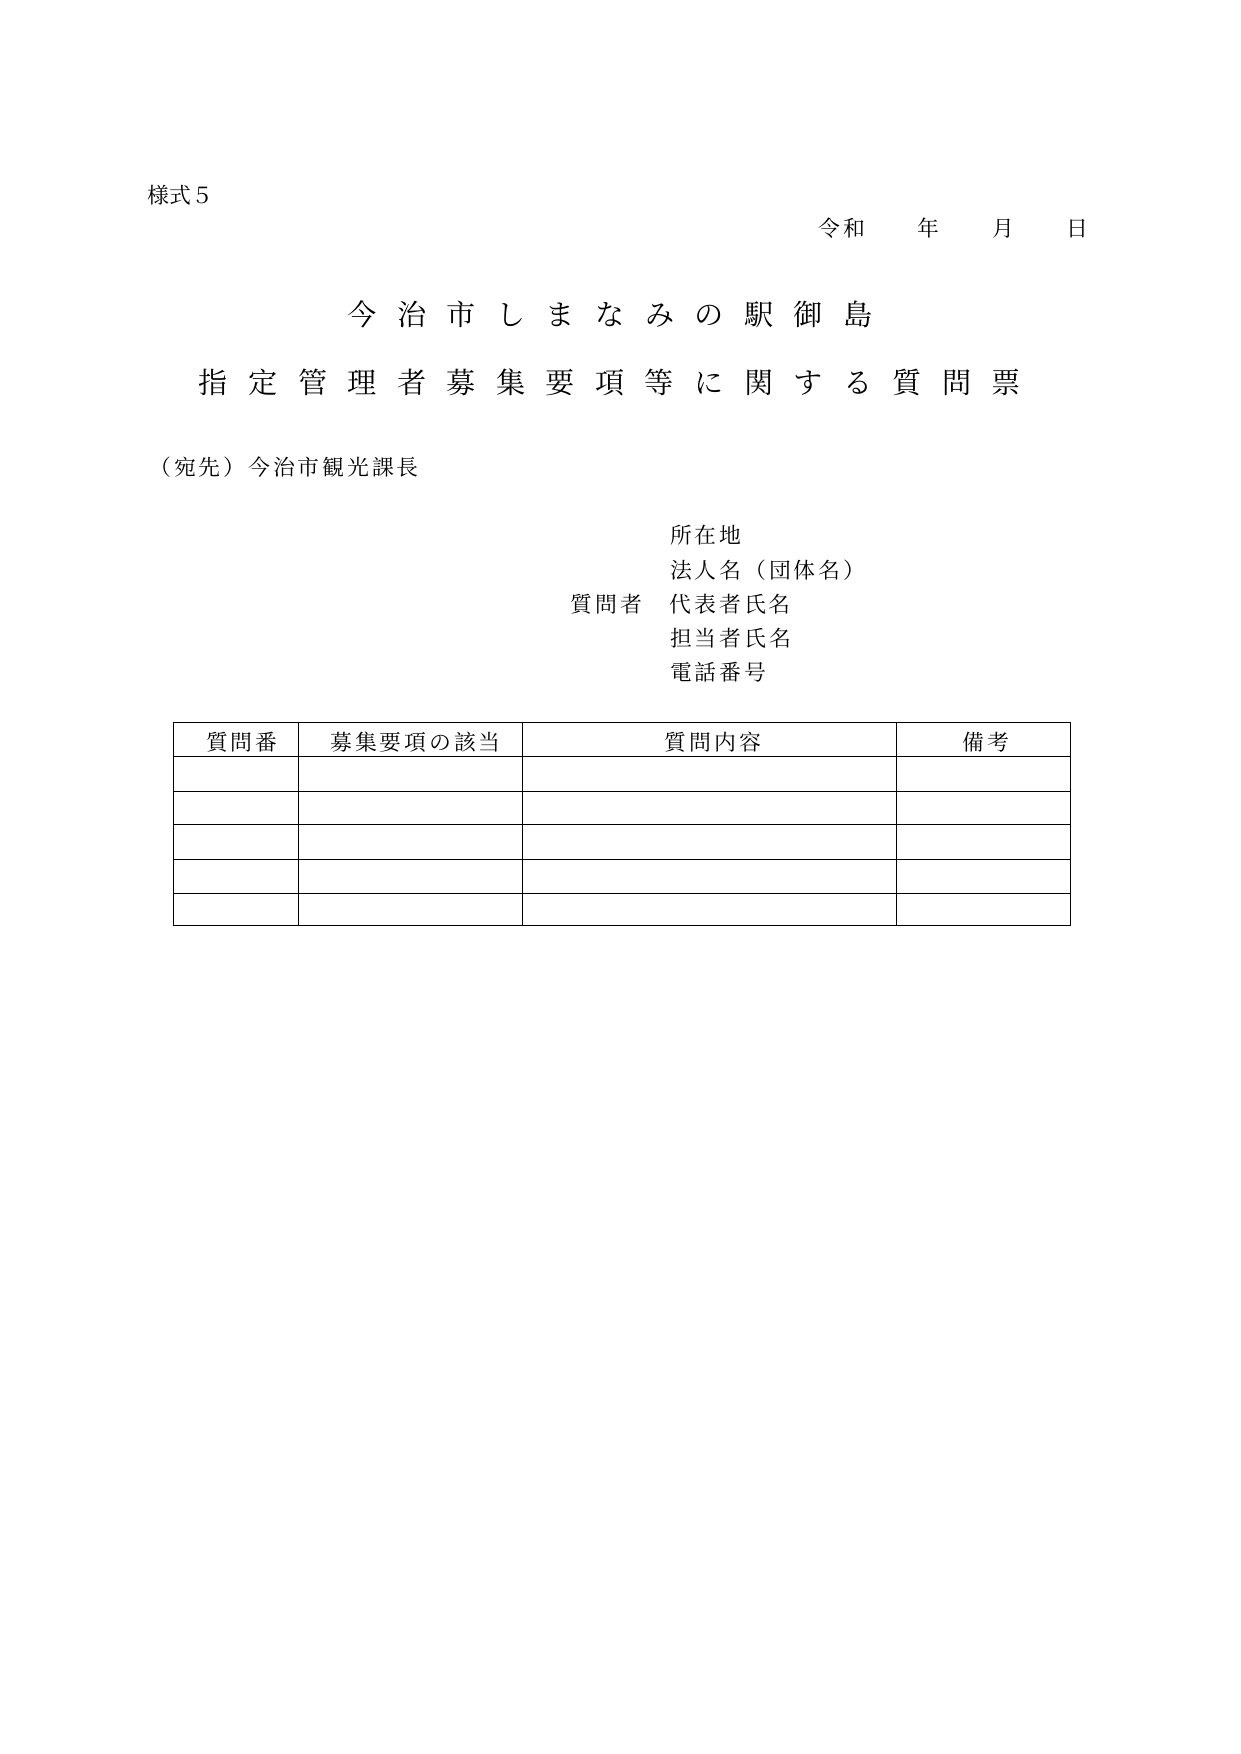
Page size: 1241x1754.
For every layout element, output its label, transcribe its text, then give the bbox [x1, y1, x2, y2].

table_cell [523, 792, 896, 824]
table_cell [174, 757, 298, 791]
text 指定管理者募集要項等に関する質問票 [149, 346, 1091, 415]
table_cell [897, 792, 1070, 824]
table_cell [174, 894, 298, 925]
table_cell [523, 894, 896, 925]
table_header 募集要項の該当項目等 [299, 723, 522, 756]
table_cell [299, 757, 522, 791]
table_cell [523, 757, 896, 791]
table_cell [897, 757, 1070, 791]
text 担当者氏名 [149, 620, 1091, 654]
table_cell [299, 894, 522, 925]
table_cell [299, 860, 522, 892]
table_cell [523, 860, 896, 892]
table_header 備考 [897, 723, 1070, 756]
table_cell [897, 825, 1070, 859]
table_cell [897, 894, 1070, 925]
text 法人名（団体名） [149, 551, 1091, 586]
table_cell [174, 860, 298, 892]
table_cell [897, 860, 1070, 892]
text （宛先）今治市観光課長 [149, 449, 1091, 483]
text 質問者 代表者氏名 [149, 586, 1091, 620]
table_cell [523, 825, 896, 859]
table_cell [174, 825, 298, 859]
table_header 質問内容 [523, 723, 896, 756]
table_cell [299, 825, 522, 859]
text 所在地 [149, 517, 1091, 551]
text 令和 年 月 日 [149, 210, 1091, 244]
table_header 質問番号 [174, 723, 298, 756]
table_cell [174, 792, 298, 824]
table_cell [299, 792, 522, 824]
text 電話番号 [149, 654, 1091, 688]
text 今治市しまなみの駅御島 [149, 278, 1091, 346]
